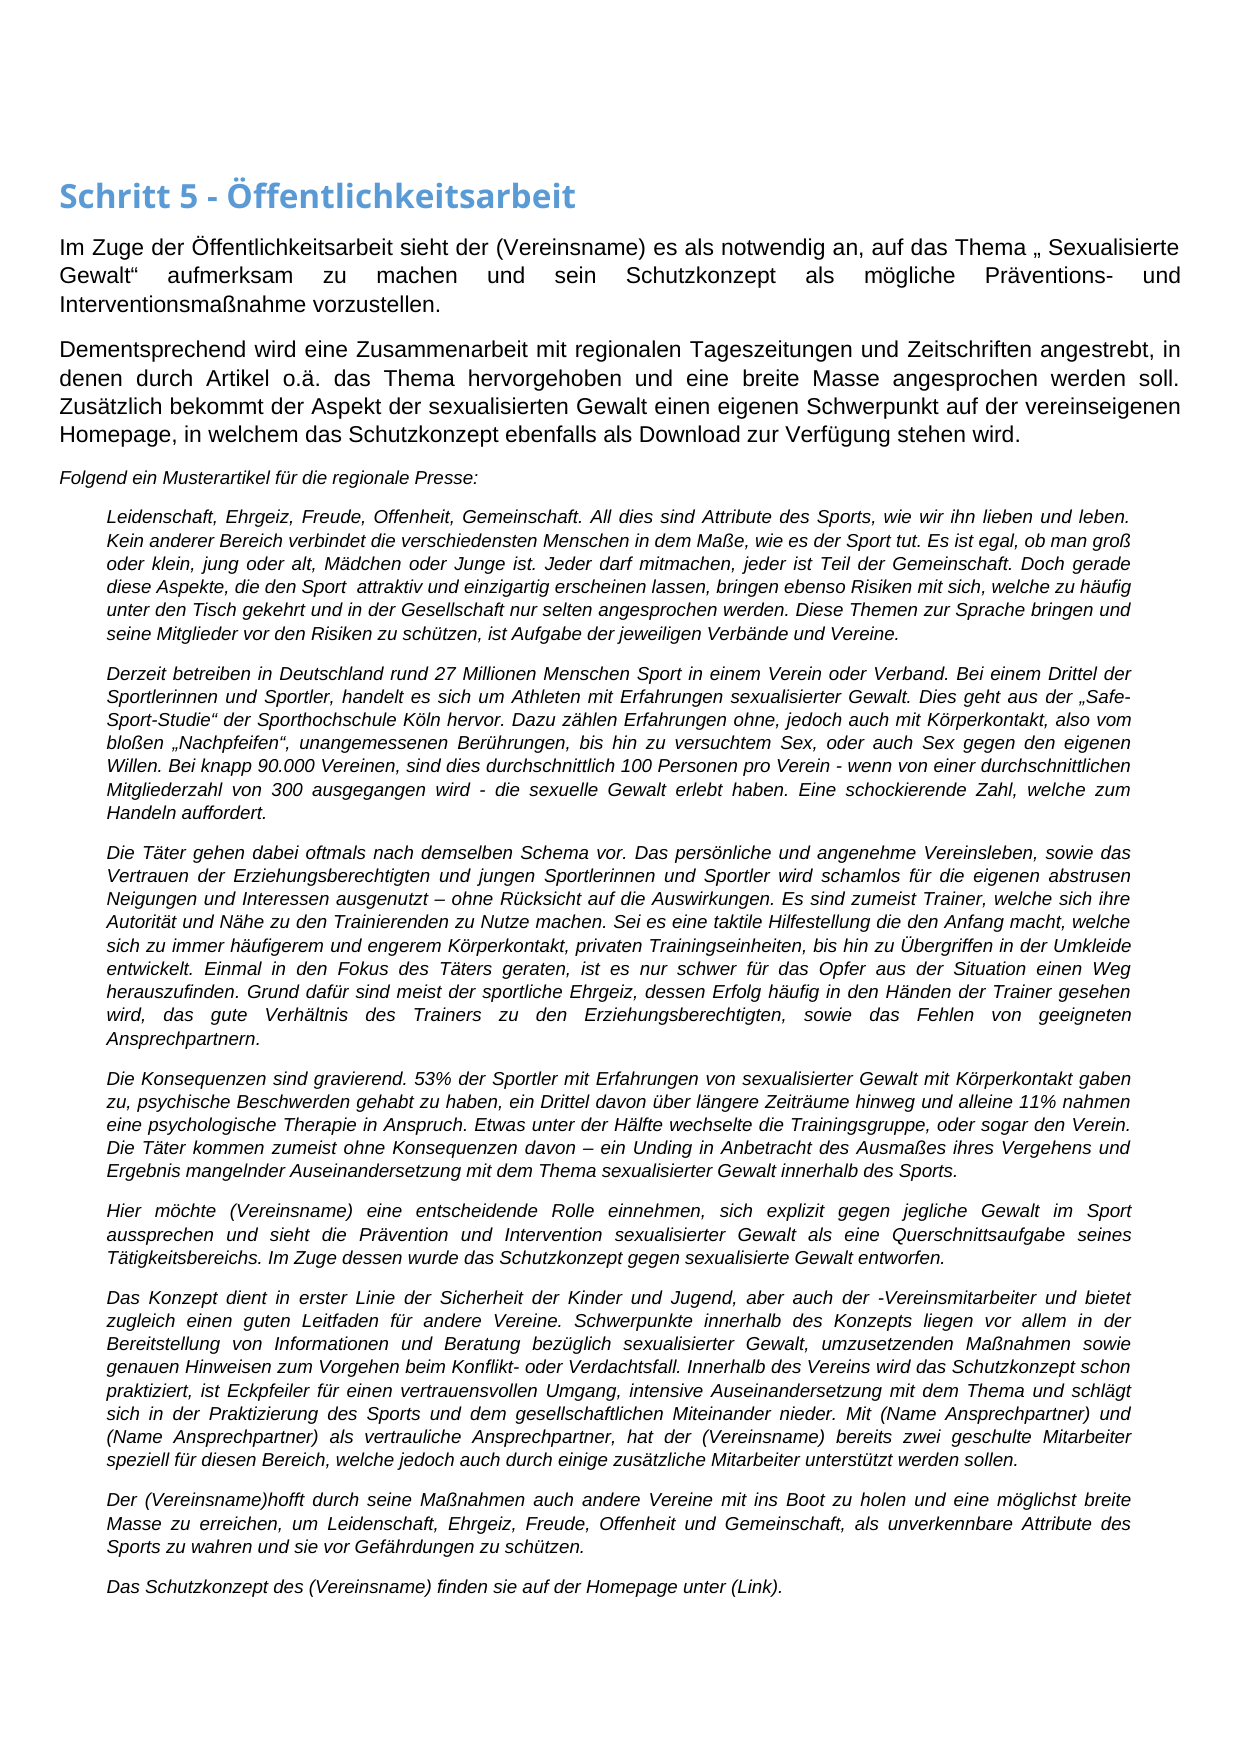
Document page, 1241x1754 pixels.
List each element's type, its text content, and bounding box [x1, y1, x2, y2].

text Das Schutzkonzept des (Vereinsname) finden sie auf der Homepage unter (Link). [106, 1575, 1134, 1597]
text Hier möchte (Vereinsname) eine entscheidende Rolle einnehmen, sich explizit gegen jegliche Gewalt im Sport aussprechen und sieht die Prävention und Intervention sexualisierter Gewalt als eine Querschnittsaufgabe seines Tätigkeitsbereichs. Im Zuge dessen wurde das Schutzkonzept gegen sexualisierte Gewalt entworfen. [106, 1200, 1134, 1268]
text Im Zuge der Öffentlichkeitsarbeit sieht der (Vereinsname) es als notwendig an, auf das Thema „ Sexualisierte Gewalt“ aufmerksam zu machen und sein Schutzkonzept als mögliche Präventions- und Interventionsmaßnahme vorzustellen. [59, 234, 1181, 317]
subtitle Schritt 5 - Öffentlichkeitsarbeit [59, 173, 1181, 218]
text Die Täter gehen dabei oftmals nach demselben Schema vor. Das persönliche und angenehme Vereinsleben, sowie das Vertrauen der Erziehungsberechtigten und jungen Sportlerinnen und Sportler wird schamlos für die eigenen abstrusen Neigungen und Interessen ausgenutzt – ohne Rücksicht auf die Auswirkungen. Es sind zumeist Trainer, welche sich ihre Autorität und Nähe zu den Trainierenden zu Nutze machen. Sei es eine taktile Hilfestellung die den Anfang macht, welche sich zu immer häufigerem und engerem Körperkontakt, privaten Trainingseinheiten, bis hin zu Übergriffen in der Umkleide entwickelt. Einmal in den Fokus des Täters geraten, ist es nur schwer für das Opfer aus der Situation einen Weg herauszufinden. Grund dafür sind meist der sportliche Ehrgeiz, dessen Erfolg häufig in den Händen der Trainer gesehen wird, das gute Verhältnis des Trainers zu den Erziehungsberechtigten, sowie das Fehlen von geeigneten Ansprechpartnern. [106, 842, 1134, 1049]
text Dementsprechend wird eine Zusammenarbeit mit regionalen Tageszeitungen und Zeitschriften angestrebt, in denen durch Artikel o.ä. das Thema hervorgehoben und eine breite Masse angesprochen werden soll. Zusätzlich bekommt der Aspekt der sexualisierten Gewalt einen eigenen Schwerpunkt auf der vereinseigenen Homepage, in welchem das Schutzkonzept ebenfalls als Download zur Verfügung stehen wird. [59, 336, 1181, 448]
text Derzeit betreiben in Deutschland rund 27 Millionen Menschen Sport in einem Verein oder Verband. Bei einem Drittel der Sportlerinnen und Sportler, handelt es sich um Athleten mit Erfahrungen sexualisierter Gewalt. Dies geht aus der „Safe-Sport-Studie“ der Sporthochschule Köln hervor. Dazu zählen Erfahrungen ohne, jedoch auch mit Körperkontakt, also vom bloßen „Nachpfeifen“, unangemessenen Berührungen, bis hin zu versuchtem Sex, oder auch Sex gegen den eigenen Willen. Bei knapp 90.000 Vereinen, sind dies durchschnittlich 100 Personen pro Verein - wenn von einer durchschnittlichen Mitgliederzahl von 300 ausgegangen wird - die sexuelle Gewalt erlebt haben. Eine schockierende Zahl, welche zum Handeln auffordert. [106, 662, 1134, 823]
text Der (Vereinsname)hofft durch seine Maßnahmen auch andere Vereine mit ins Boot zu holen und eine möglichst breite Masse zu erreichen, um Leidenschaft, Ehrgeiz, Freude, Offenheit und Gemeinschaft, als unverkennbare Attribute des Sports zu wahren und sie vor Gefährdungen zu schützen. [106, 1489, 1134, 1557]
text Folgend ein Musterartikel für die regionale Presse: [59, 466, 1181, 488]
text Leidenschaft, Ehrgeiz, Freude, Offenheit, Gemeinschaft. All dies sind Attribute des Sports, wie wir ihn lieben und leben. Kein anderer Bereich verbindet die verschiedensten Menschen in dem Maße, wie es der Sport tut. Es ist egal, ob man groß oder klein, jung oder alt, Mädchen oder Junge ist. Jeder darf mitmachen, jeder ist Teil der Gemeinschaft. Doch gerade diese Aspekte, die den Sport attraktiv und einzigartig erscheinen lassen, bringen ebenso Risiken mit sich, welche zu häufig unter den Tisch gekehrt und in der Gesellschaft nur selten angesprochen werden. Diese Themen zur Sprache bringen und seine Mitglieder vor den Risiken zu schützen, ist Aufgabe der jeweiligen Verbände und Vereine. [106, 506, 1134, 644]
text Das Konzept dient in erster Linie der Sicherheit der Kinder und Jugend, aber auch der -Vereinsmitarbeiter und bietet zugleich einen guten Leitfaden für andere Vereine. Schwerpunkte innerhalb des Konzepts liegen vor allem in der Bereitstellung von Informationen und Beratung bezüglich sexualisierter Gewalt, umzusetzenden Maßnahmen sowie genauen Hinweisen zum Vorgehen beim Konflikt- oder Verdachtsfall. Innerhalb des Vereins wird das Schutzkonzept schon praktiziert, ist Eckpfeiler für einen vertrauensvollen Umgang, intensive Auseinandersetzung mit dem Thema und schlägt sich in der Praktizierung des Sports und dem gesellschaftlichen Miteinander nieder. Mit (Name Ansprechpartner) und (Name Ansprechpartner) als vertrauliche Ansprechpartner, hat der (Vereinsname) bereits zwei geschulte Mitarbeiter speziell für diesen Bereich, welche jedoch auch durch einige zusätzliche Mitarbeiter unterstützt werden sollen. [106, 1287, 1134, 1471]
text Die Konsequenzen sind gravierend. 53% der Sportler mit Erfahrungen von sexualisierter Gewalt mit Körperkontakt gaben zu, psychische Beschwerden gehabt zu haben, ein Drittel davon über längere Zeiträume hinweg und alleine 11% nahmen eine psychologische Therapie in Anspruch. Etwas unter der Hälfte wechselte die Trainingsgruppe, oder sogar den Verein. Die Täter kommen zumeist ohne Konsequenzen davon – ein Unding in Anbetracht des Ausmaßes ihres Vergehens und Ergebnis mangelnder Auseinandersetzung mit dem Thema sexualisierter Gewalt innerhalb des Sports. [106, 1067, 1134, 1182]
